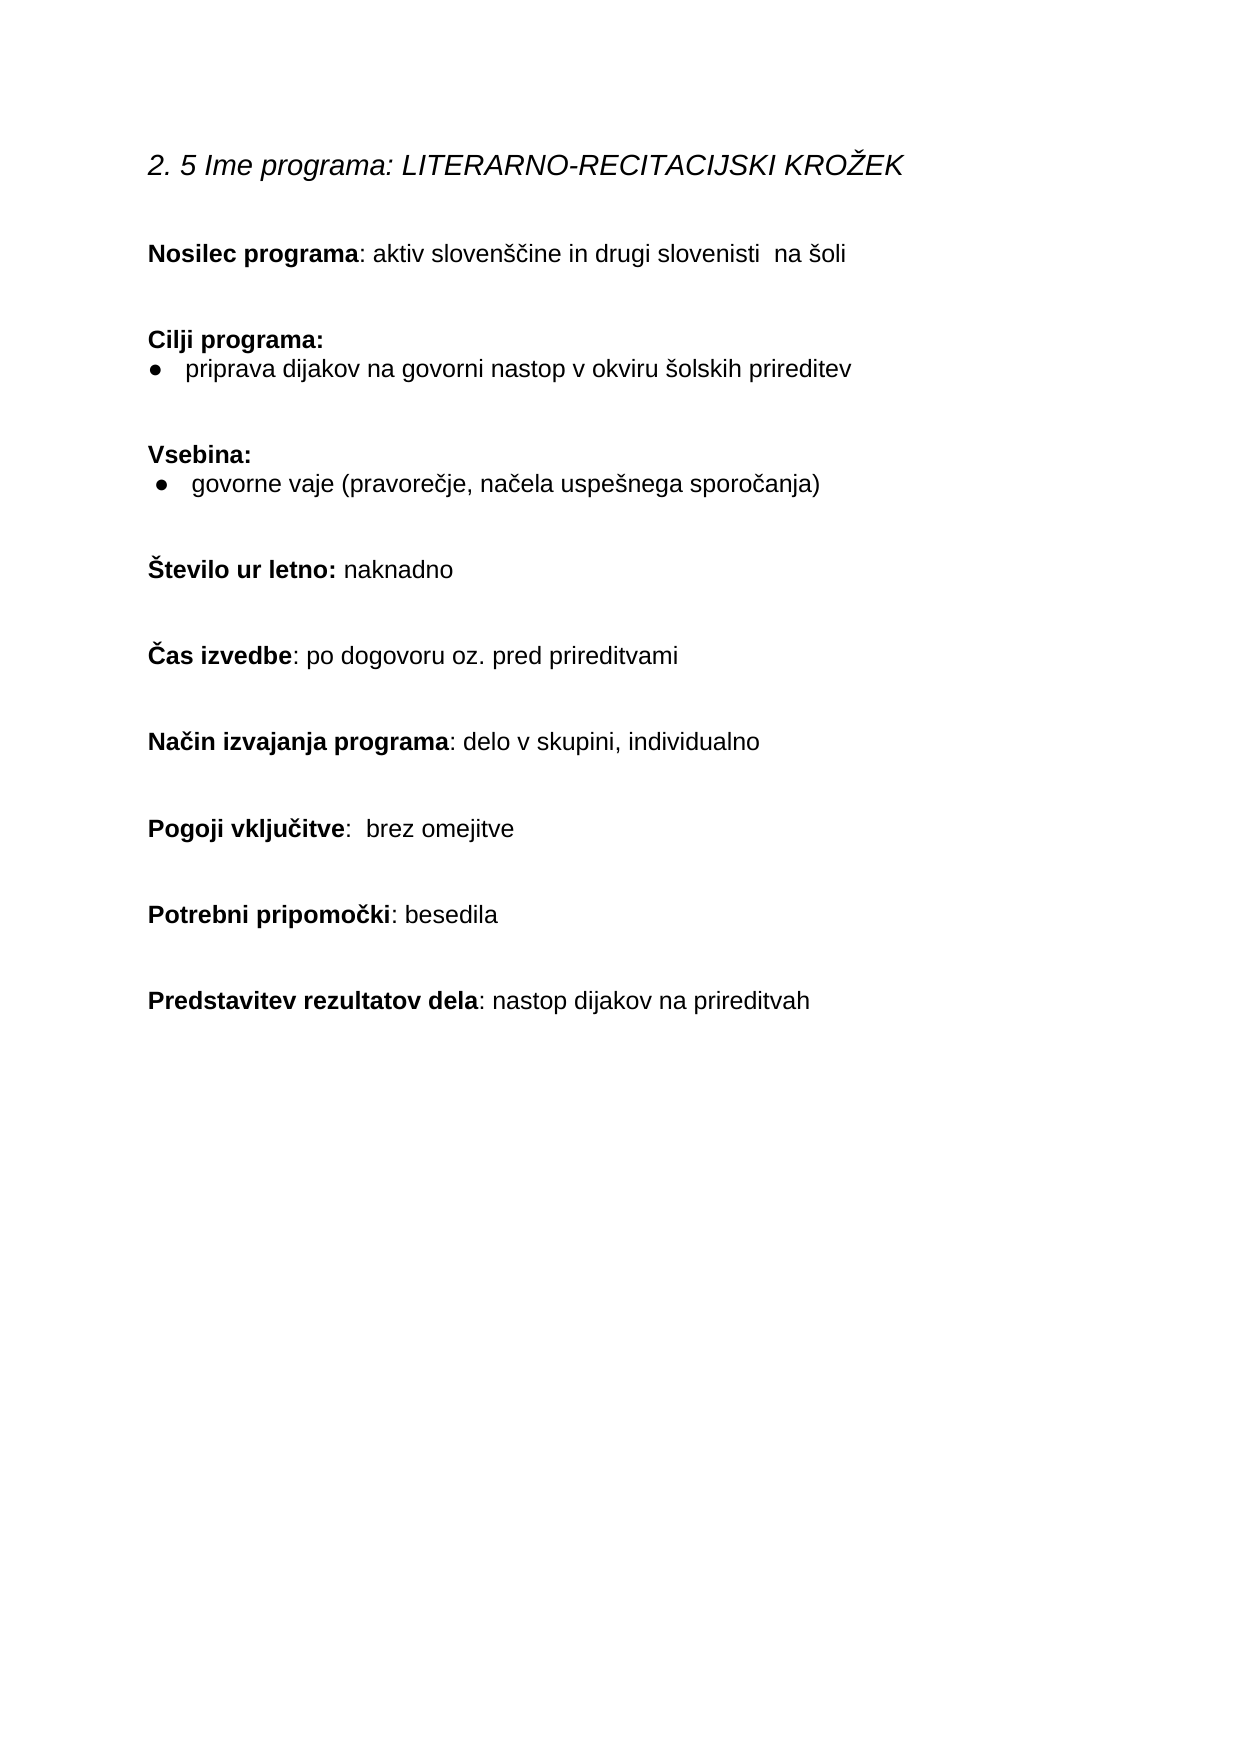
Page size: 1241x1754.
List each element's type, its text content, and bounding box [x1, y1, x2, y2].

text Predstavitev rezultatov dela: nastop dijakov na prireditvah [148, 986, 1093, 1015]
text Nosilec programa: aktiv slovenščine in drugi slovenisti na šoli [148, 239, 1093, 267]
text Število ur letno: naknadno [148, 555, 1093, 584]
subtitle 2. 5 Ime programa: LITERARNO-RECITACIJSKI KROŽEK [148, 148, 1093, 181]
list priprava dijakov na govorni nastop v okviru šolskih prireditev [148, 354, 1093, 382]
text Cilji programa: [148, 325, 1093, 354]
text Čas izvedbe: po dogovoru oz. pred prireditvami [148, 641, 1093, 670]
text Potrebni pripomočki: besedila [148, 900, 1093, 929]
list govorne vaje (pravorečje, načela uspešnega sporočanja) [154, 469, 1093, 497]
text Način izvajanja programa: delo v skupini, individualno [148, 727, 1093, 756]
text Vsebina: [148, 440, 1093, 469]
text Pogoji vključitve: brez omejitve [148, 814, 1093, 842]
